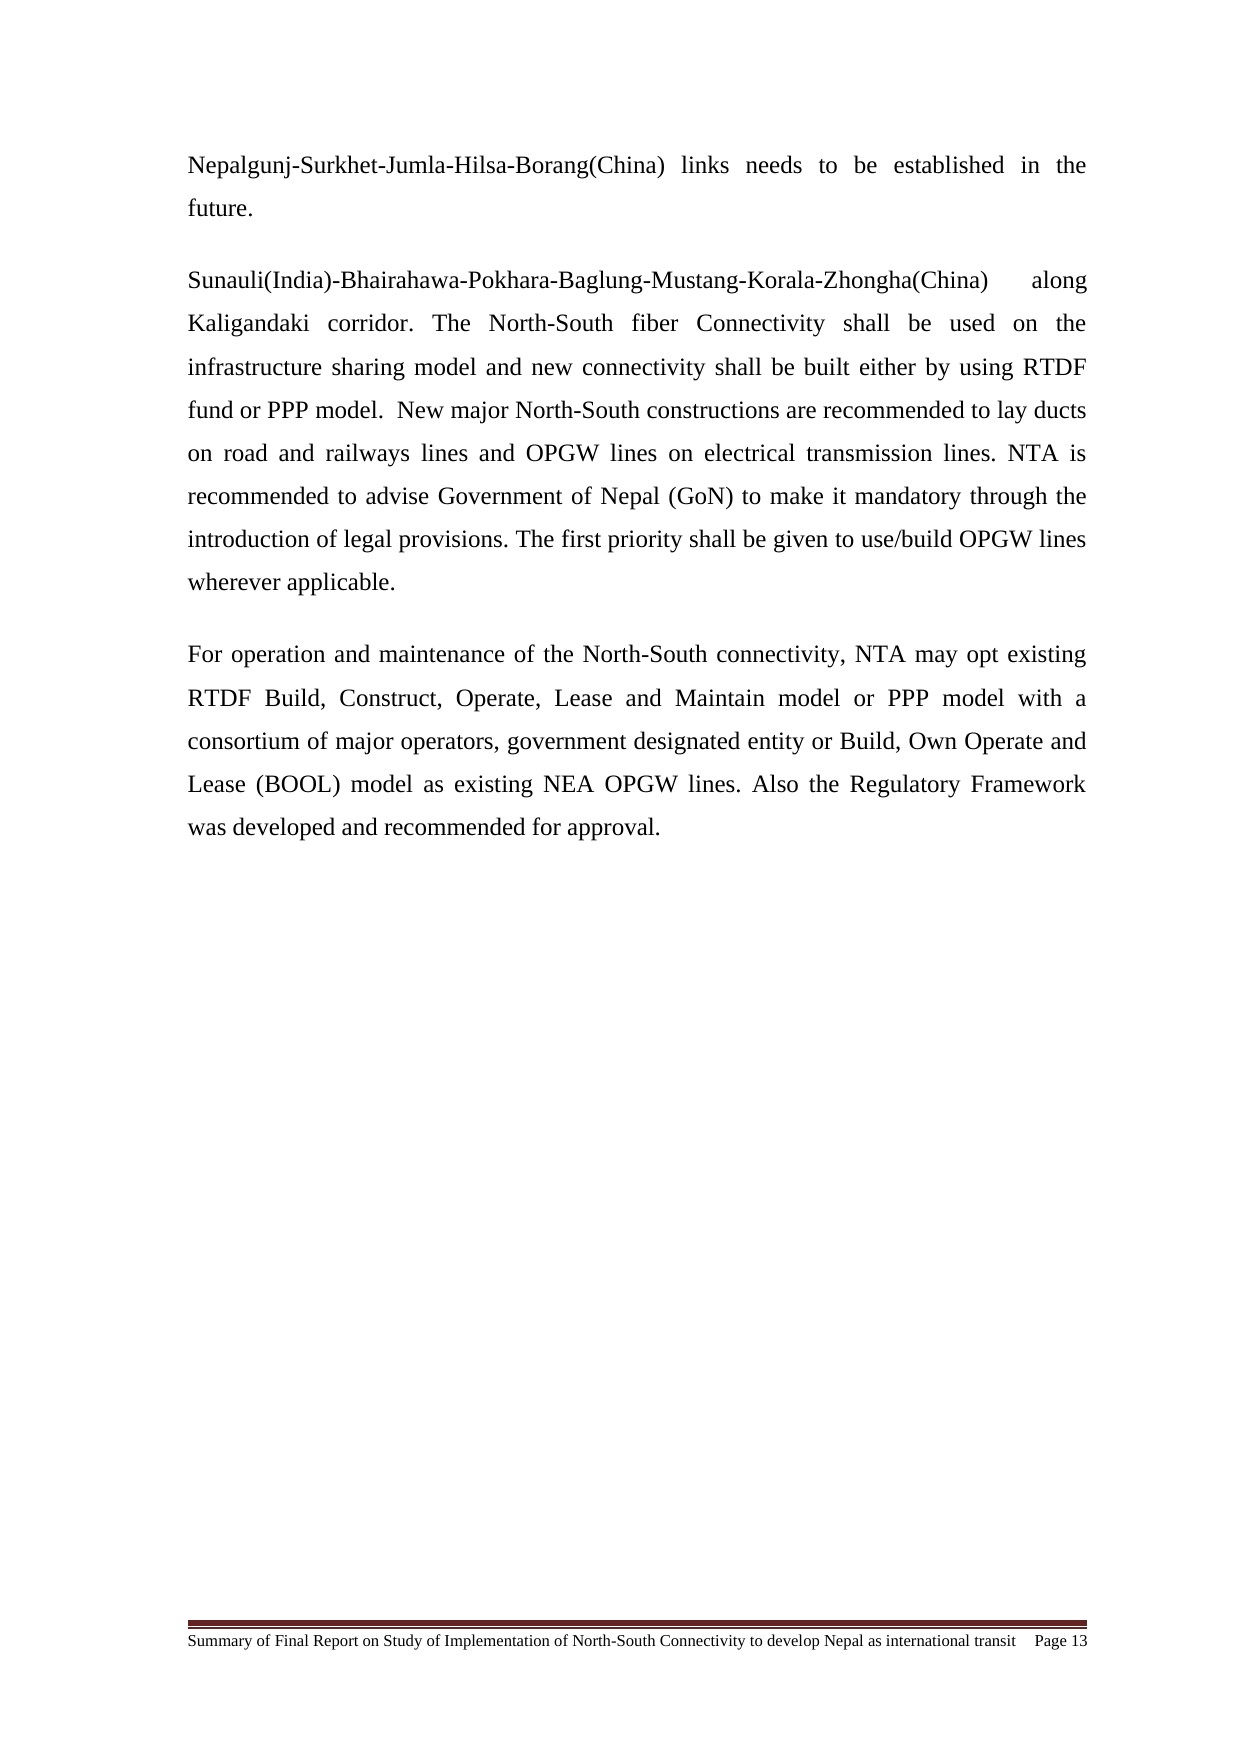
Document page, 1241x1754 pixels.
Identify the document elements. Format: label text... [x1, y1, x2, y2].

text Sunauli(India)-Bhairahawa-Pokhara-Baglung-Mustang-Korala-Zhongha(China) along Kaligandaki corridor. The North-South fiber Connectivity shall be used on the infrastructure sharing model and new connectivity shall be built either by using RTDF fund or PPP model. New major North-South constructions are recommended to lay ducts on road and railways lines and OPGW lines on electrical transmission lines. NTA is recommended to advise Government of Nepal (GoN) to make it mandatory through the introduction of legal provisions. The first priority shall be given to use/build OPGW lines wherever applicable. [187, 352, 1087, 682]
text For operation and maintenance of the North-South connectivity, NTA may opt existing RTDF Build, Construct, Operate, Lease and Maintain model or PPP model with a consortium of major operators, government designated entity or Build, Own Operate and Lease (BOOL) model as existing NEA OPGW lines. Also the Regulatory Framework was developed and recommended for approval. [187, 726, 1087, 927]
text For connecting to highly reliable China Pakistan Economic Corridor (CPEC) optical fiber link to Pakistan further connecting to Central Asian SILK road, Rupaidia (India)-Nepalgunj-Surkhet-Jumla-Hilsa-Borang(China) links needs to be established in the future. [187, 150, 1087, 308]
